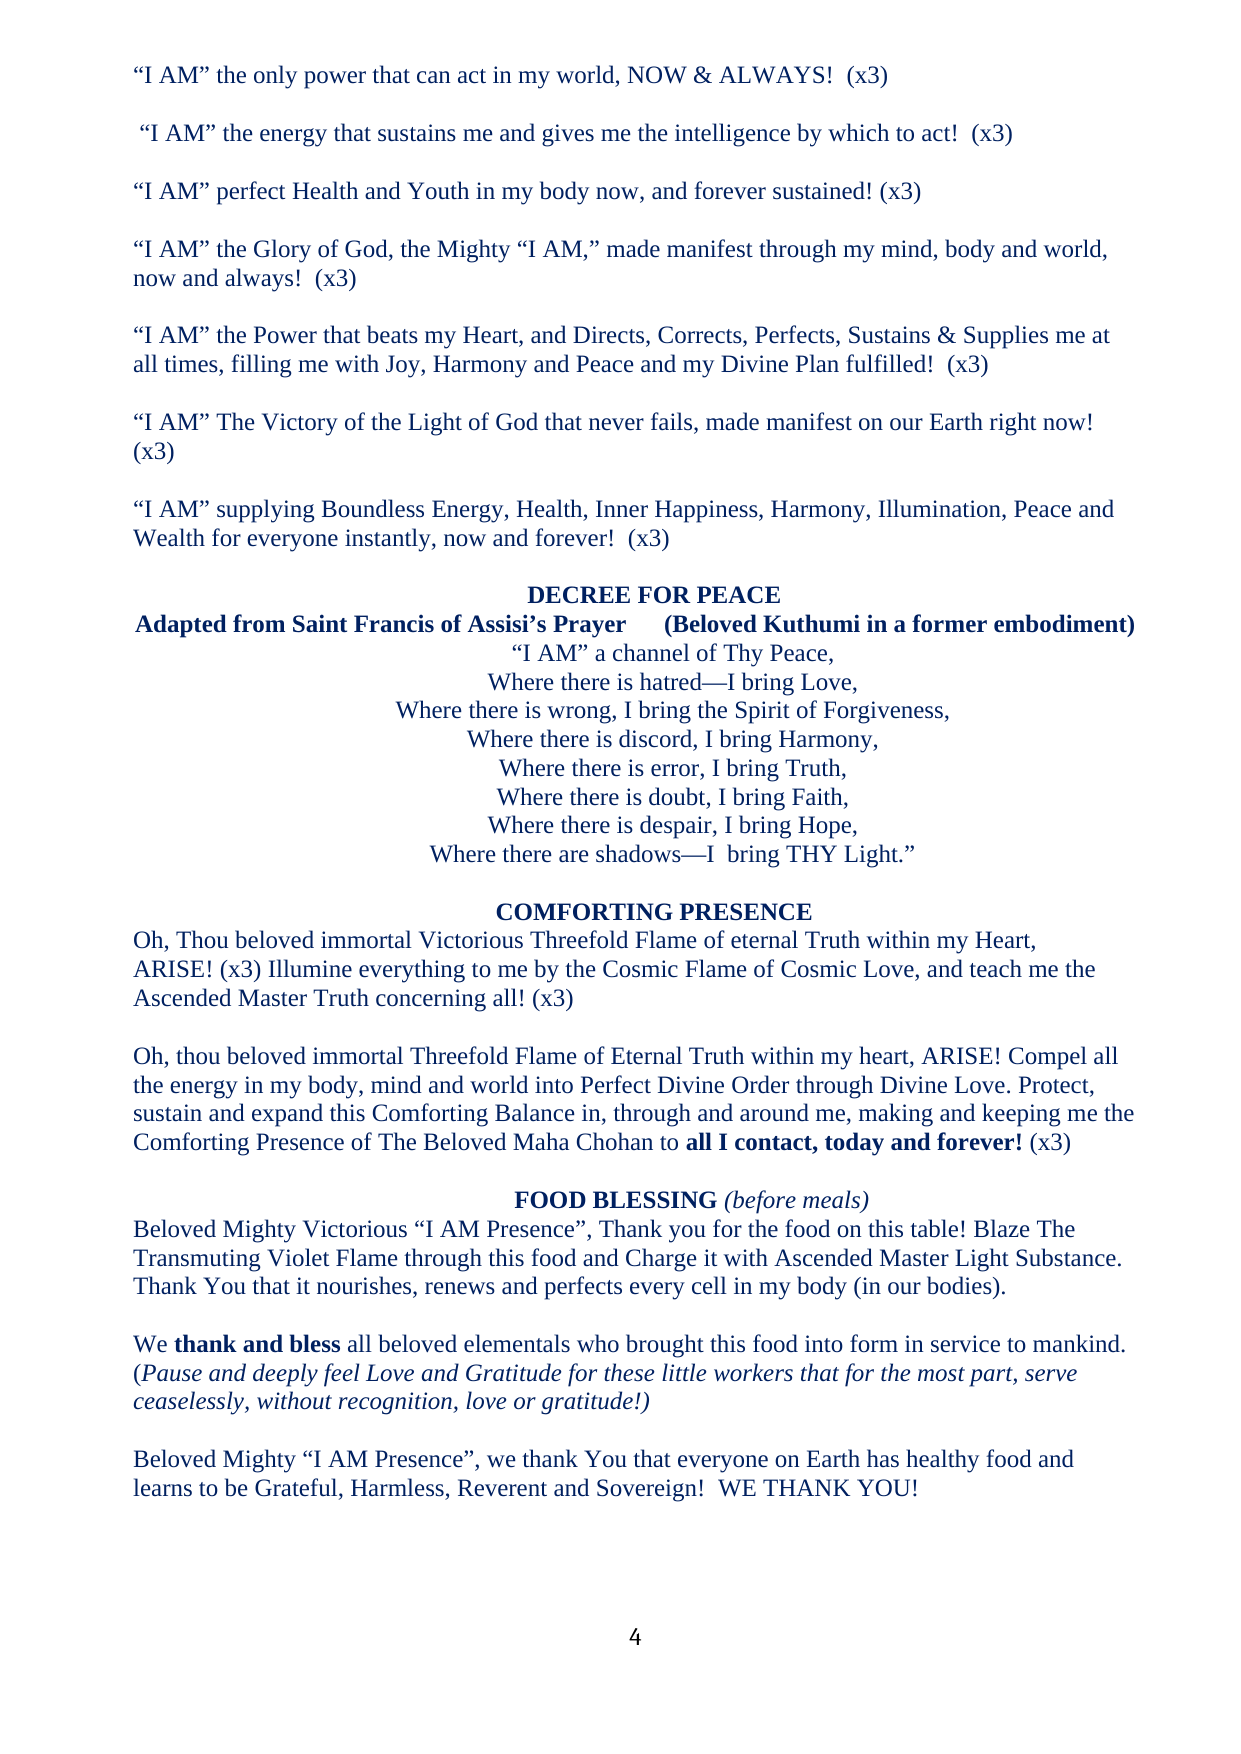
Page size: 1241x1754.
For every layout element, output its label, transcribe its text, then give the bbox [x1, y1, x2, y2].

text Beloved Mighty “I AM Presence”, we thank You that everyone on Earth has healthy food and learns to be Grateful, Harmless, Reverent and Sovereign! WE THANK YOU! [133, 1444, 1138, 1501]
text “I AM” perfect Health and Youth in my body now, and forever sustained! (x3) [133, 176, 1138, 205]
text COMFORTING PRESENCE [170, 897, 1138, 926]
text Where there is doubt, I bring Faith, [208, 782, 1138, 811]
text “I AM” a channel of Thy Peace, [208, 638, 1138, 667]
text Oh, thou beloved immortal Threefold Flame of Eternal Truth within my heart, ARISE! Compel all the energy in my body, mind and world into Perfect Divine Order through Divine Love. Protect, sustain and expand this Comforting Balance in, through and around me, making and keeping me the Comforting Presence of The Beloved Maha Chohan to all I contact, today and forever! (x3) [133, 1041, 1138, 1156]
text DECREE FOR PEACE [170, 581, 1138, 609]
text We thank and bless all beloved elementals who brought this food into form in service to mankind. (Pause and deeply feel Love and Gratitude for these little workers that for the most part, serve ceaselessly, without recognition, love or gratitude!) [133, 1329, 1138, 1415]
text “I AM” supplying Boundless Energy, Health, Inner Happiness, Harmony, Illumination, Peace and Wealth for everyone instantly, now and forever! (x3) [133, 494, 1138, 551]
text Where there is discord, I bring Harmony, [208, 724, 1138, 753]
text “I AM” the energy that sustains me and gives me the intelligence by which to act! (x3) [133, 118, 1138, 147]
text Where there is wrong, I bring the Spirit of Forgiveness, [208, 696, 1138, 724]
text “I AM” the only power that can act in my world, NOW & ALWAYS! (x3) [133, 60, 1138, 89]
text ARISE! (x3) Illumine everything to me by the Cosmic Flame of Cosmic Love, and teach me the Ascended Master Truth concerning all! (x3) [133, 954, 1138, 1012]
text Oh, Thou beloved immortal Victorious Threefold Flame of eternal Truth within my Heart, [133, 926, 1138, 954]
text Where there is despair, I bring Hope, [208, 811, 1138, 839]
text Where there is hatred—I bring Love, [208, 667, 1138, 696]
text “I AM” the Power that beats my Heart, and Directs, Corrects, Perfects, Sustains & Supplies me at all times, filling me with Joy, Harmony and Peace and my Divine Plan fulfilled! (x3) [133, 321, 1138, 378]
text Where there are shadows—I bring THY Light.” [133, 839, 1138, 868]
text “I AM” The Victory of the Light of God that never fails, made manifest on our Earth right now! (x3) [133, 407, 1138, 465]
text Beloved Mighty Victorious “I AM Presence”, Thank you for the food on this table! Blaze The Transmuting Violet Flame through this food and Charge it with Ascended Master Light Substance. Thank You that it nourishes, renews and perfects every cell in my body (in our bodies). [133, 1214, 1138, 1300]
subtitle FOOD BLESSING (before meals) [208, 1185, 1138, 1214]
text Adapted from Saint Francis of Assisi’s Prayer (Beloved Kuthumi in a former embodiment) [133, 609, 1138, 638]
text “I AM” the Glory of God, the Mighty “I AM,” made manifest through my mind, body and world, now and always! (x3) [133, 234, 1138, 291]
text Where there is error, I bring Truth, [208, 753, 1138, 782]
